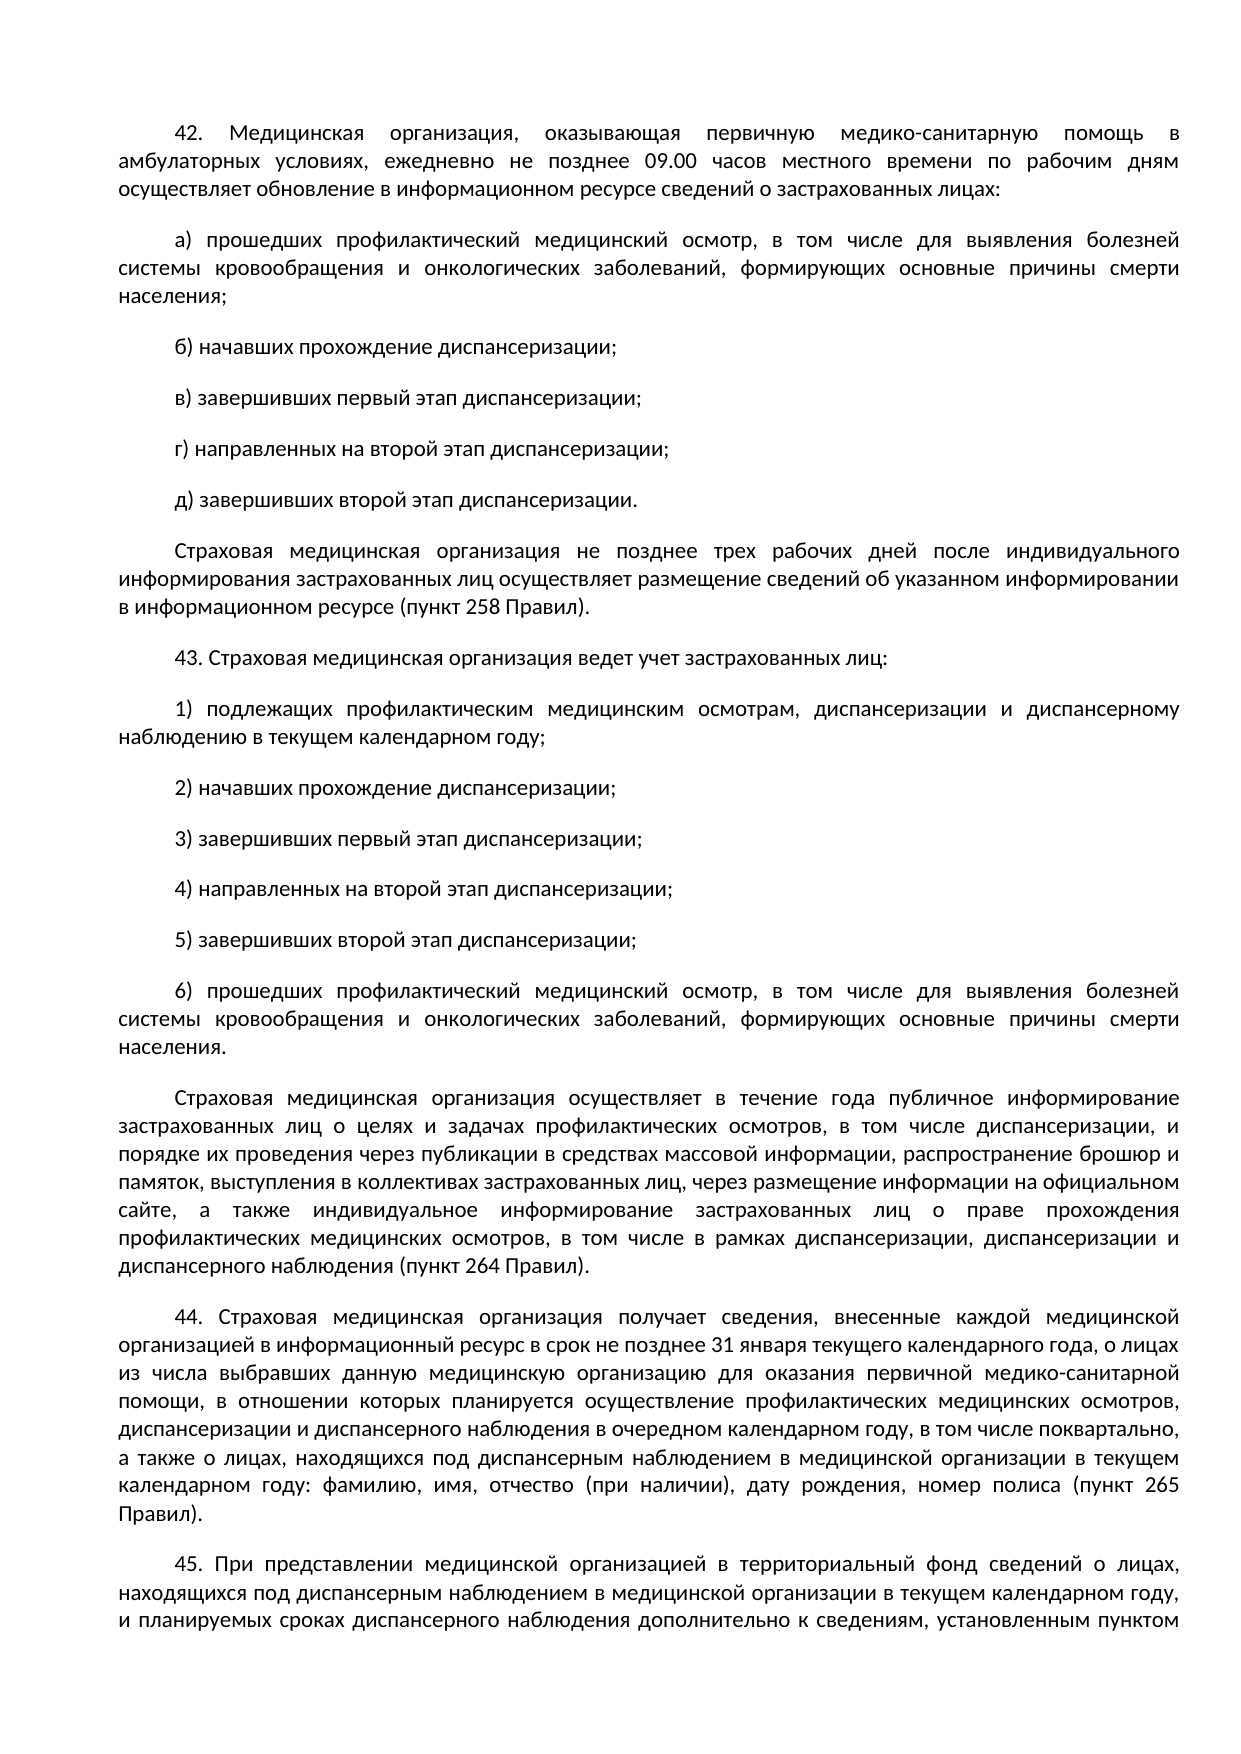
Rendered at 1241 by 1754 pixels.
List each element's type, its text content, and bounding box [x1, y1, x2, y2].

text 2) начавших прохождение диспансеризации; [118, 773, 1181, 801]
text 4) направленных на второй этап диспансеризации; [118, 874, 1181, 903]
text Страховая медицинская организация осуществляет в течение года публичное информирование застрахованных лиц о целях и задачах профилактических осмотров, в том числе диспансеризации, и порядке их проведения через публикации в средствах массовой информации, распространение брошюр и памяток, выступления в коллективах застрахованных лиц, через размещение информации на официальном сайте, а также индивидуальное информирование застрахованных лиц о праве прохождения профилактических медицинских осмотров, в том числе в рамках диспансеризации, диспансеризации и диспансерного наблюдения (пункт 264 Правил). [118, 1083, 1181, 1279]
text 3) завершивших первый этап диспансеризации; [118, 824, 1181, 852]
text 6) прошедших профилактический медицинский осмотр, в том числе для выявления болезней системы кровообращения и онкологических заболеваний, формирующих основные причины смерти населения. [118, 976, 1181, 1061]
text Страховая медицинская организация не позднее трех рабочих дней после индивидуального информирования застрахованных лиц осуществляет размещение сведений об указанном информировании в информационном ресурсе (пункт 258 Правил). [118, 536, 1181, 620]
text д) завершивших второй этап диспансеризации. [118, 485, 1181, 513]
text б) начавших прохождение диспансеризации; [118, 332, 1181, 360]
text 44. Страховая медицинская организация получает сведения, внесенные каждой медицинской организацией в информационный ресурс в срок не позднее 31 января текущего календарного года, о лицах из числа выбравших данную медицинскую организацию для оказания первичной медико-санитарной помощи, в отношении которых планируется осуществление профилактических медицинских осмотров, диспансеризации и диспансерного наблюдения в очередном календарном году, в том числе поквартально, а также о лицах, находящихся под диспансерным наблюдением в медицинской организации в текущем календарном году: фамилию, имя, отчество (при наличии), дату рождения, номер полиса (пункт 265 Правил). [118, 1302, 1181, 1527]
text в) завершивших первый этап диспансеризации; [118, 383, 1181, 411]
text а) прошедших профилактический медицинский осмотр, в том числе для выявления болезней системы кровообращения и онкологических заболеваний, формирующих основные причины смерти населения; [118, 225, 1181, 309]
text 43. Страховая медицинская организация ведет учет застрахованных лиц: [118, 643, 1181, 671]
text 5) завершивших второй этап диспансеризации; [118, 926, 1181, 953]
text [118, 1549, 1181, 1634]
text 42. Медицинская организация, оказывающая первичную медико-санитарную помощь в амбулаторных условиях, ежедневно не позднее 09.00 часов местного времени по рабочим дням осуществляет обновление в информационном ресурсе сведений о застрахованных лицах: [118, 118, 1181, 202]
text 1) подлежащих профилактическим медицинским осмотрам, диспансеризации и диспансерному наблюдению в текущем календарном году; [118, 694, 1181, 750]
text г) направленных на второй этап диспансеризации; [118, 434, 1181, 462]
